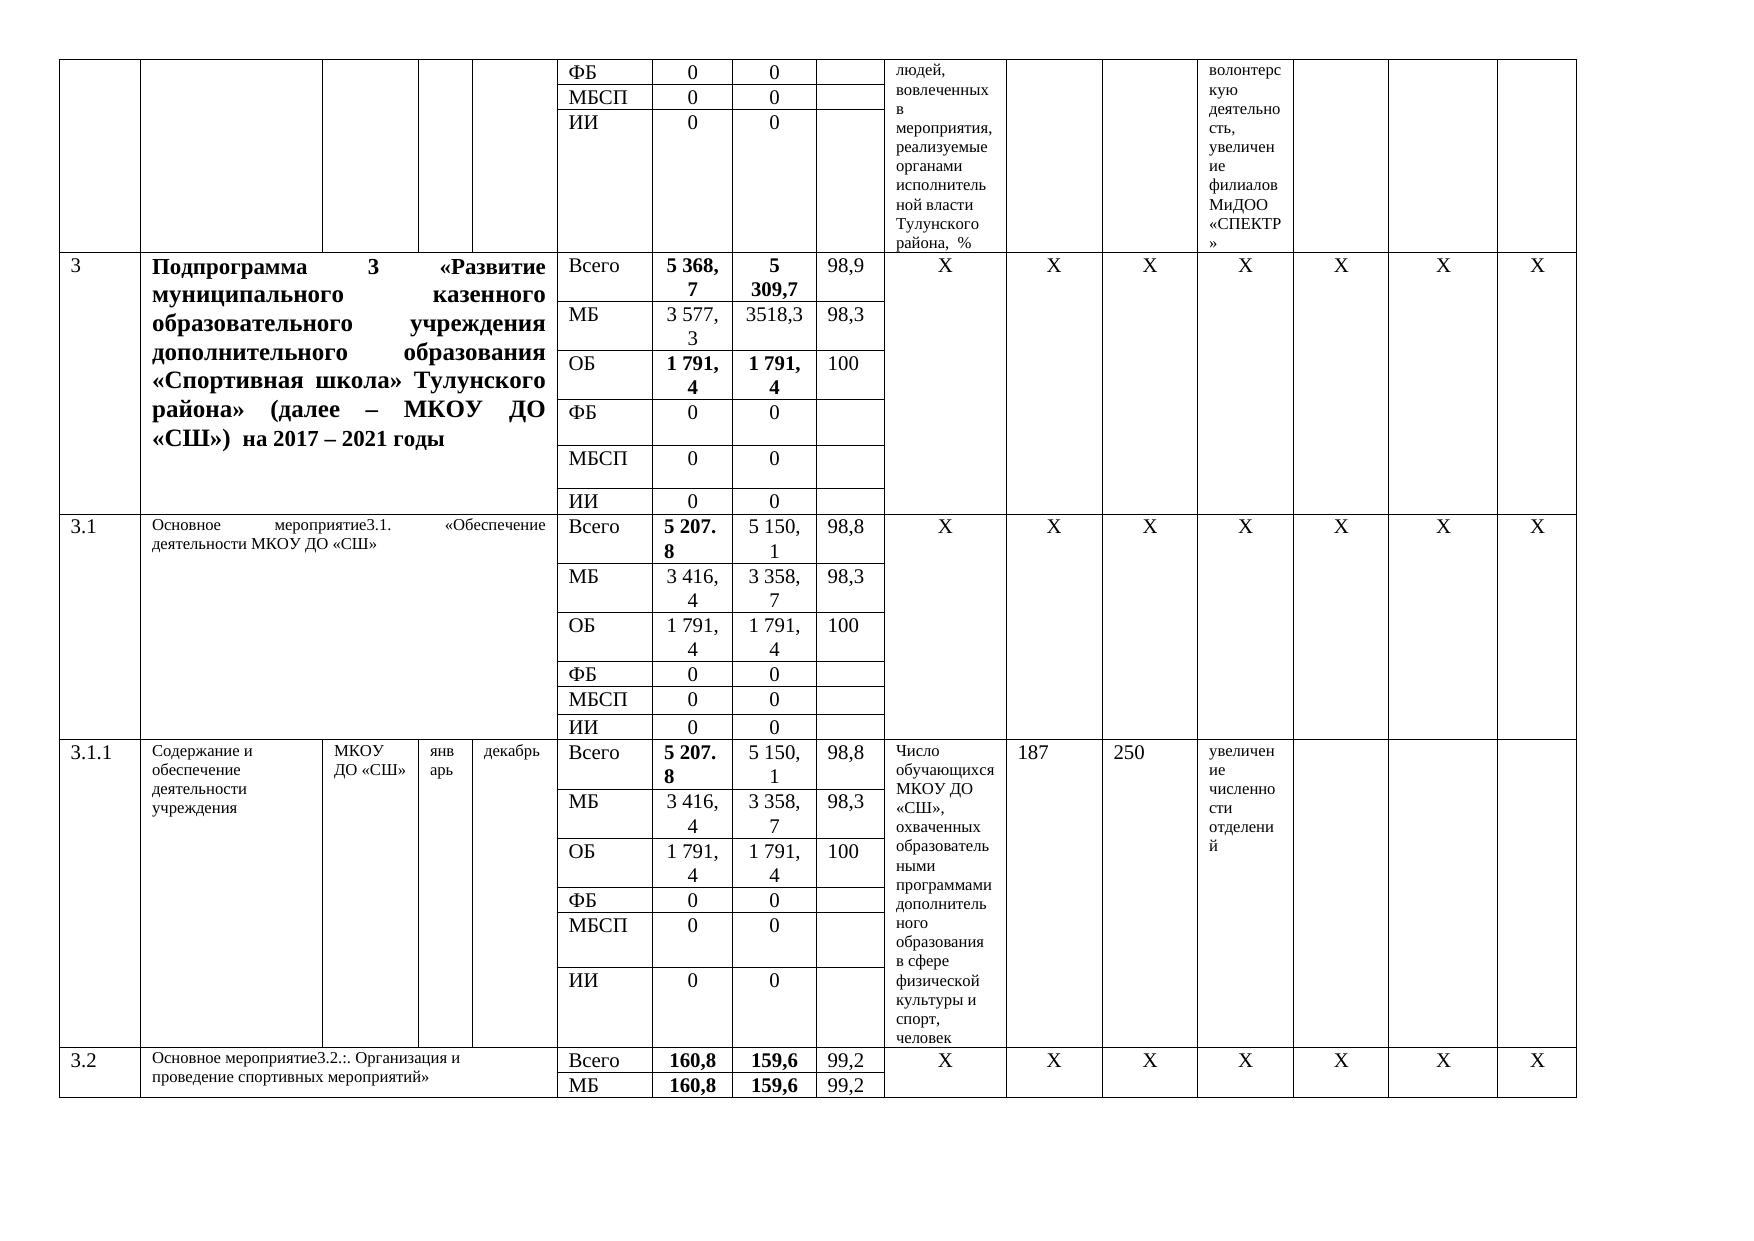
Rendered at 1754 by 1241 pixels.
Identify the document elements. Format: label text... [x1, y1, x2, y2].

table_cell X [1294, 515, 1388, 739]
table_cell 3 358,7 [733, 564, 816, 612]
table_cell 159,6 [733, 1073, 816, 1097]
table_cell 3.1.1 [60, 740, 140, 1047]
table_cell 3518,3 [733, 302, 816, 350]
table_cell 0 [733, 913, 816, 967]
table_cell 159,6 [733, 1048, 816, 1072]
table_cell X [1103, 1048, 1197, 1097]
table_cell 3 416,4 [653, 790, 732, 838]
table_cell 0 [733, 489, 816, 513]
table_cell [817, 446, 884, 488]
table_cell ФБ [558, 662, 652, 686]
table_cell Всего [558, 253, 652, 301]
table_cell X [1198, 515, 1293, 739]
table_cell X [1498, 515, 1576, 739]
table_cell Содержание и обеспечение деятельности учреждения [141, 740, 322, 1047]
table_cell МБ [558, 1073, 652, 1097]
table_cell 0 [653, 400, 732, 444]
table_cell [817, 687, 884, 714]
table_cell ФБ [558, 60, 652, 84]
table_cell 1 791,4 [733, 613, 816, 661]
table_cell ОБ [558, 839, 652, 887]
table_cell 0 [733, 446, 816, 488]
table_cell X [1103, 253, 1197, 513]
table_cell 0 [653, 715, 732, 739]
table_cell 0 [733, 400, 816, 444]
table_cell ИИ [558, 110, 652, 252]
table_cell X [1007, 253, 1102, 513]
table_cell МБСП [558, 85, 652, 109]
table_cell Всего [558, 515, 652, 563]
table_cell X [885, 253, 1006, 513]
table_cell 0 [653, 446, 732, 488]
table_cell [817, 60, 884, 84]
table_cell X [1389, 1048, 1497, 1097]
table_cell Всего [558, 740, 652, 788]
table_cell 0 [653, 110, 732, 252]
table_cell ИИ [558, 715, 652, 739]
table_cell 5 150,1 [733, 740, 816, 788]
table_cell 250 [1103, 740, 1197, 1047]
table_cell [817, 968, 884, 1047]
table_cell [817, 715, 884, 739]
table_cell X [1007, 1048, 1102, 1097]
table_cell 0 [653, 60, 732, 84]
table_cell [817, 489, 884, 513]
table_cell X [1498, 253, 1576, 513]
table_cell 3 358,7 [733, 790, 816, 838]
table_cell МБ [558, 564, 652, 612]
table_cell [817, 85, 884, 109]
table_cell 100 [817, 613, 884, 661]
table_cell [817, 110, 884, 252]
table_cell ИИ [558, 968, 652, 1047]
table_cell X [1294, 253, 1388, 513]
table_cell X [1294, 1048, 1388, 1097]
table_cell 98,3 [817, 302, 884, 350]
table_cell [1389, 740, 1497, 1047]
table_cell 100 [817, 351, 884, 399]
table_cell 0 [733, 715, 816, 739]
table_cell январь [419, 740, 472, 1047]
table_cell ОБ [558, 351, 652, 399]
table_cell 98,3 [817, 790, 884, 838]
table_cell X [1198, 253, 1293, 513]
table_cell 98,9 [817, 253, 884, 301]
table_cell ОБ [558, 613, 652, 661]
table_cell 98,3 [817, 564, 884, 612]
table_cell 0 [733, 662, 816, 686]
table_cell 0 [733, 687, 816, 714]
table_cell 187 [1007, 740, 1102, 1047]
table_cell увеличение численности отделений [1198, 740, 1293, 1047]
table_cell Подпрограмма 3 «Развитие муниципального казенного образовательного учреждения дополнительного образования «Спортивная школа» Тулунского района» (далее – МКОУ ДО «СШ») на 2017 – 2021 годы [141, 253, 557, 513]
table_cell 5 207.8 [653, 740, 732, 788]
table_cell [817, 400, 884, 444]
table_cell Основное мероприятие3.1. «Обеспечение деятельности МКОУ ДО «СШ» [141, 515, 557, 739]
table_cell Всего [558, 1048, 652, 1072]
table_cell МБ [558, 790, 652, 838]
table_cell X [1389, 253, 1497, 513]
table_cell МБСП [558, 913, 652, 967]
table_cell 98,8 [817, 740, 884, 788]
table_cell 99,2 [817, 1048, 884, 1072]
table_cell 1 791,4 [733, 351, 816, 399]
table_cell 3 577,3 [653, 302, 732, 350]
table_cell 99,2 [817, 1073, 884, 1097]
table_cell 0 [653, 662, 732, 686]
table_cell 1 791,4 [733, 839, 816, 887]
table_cell 100 [817, 839, 884, 887]
table_cell 1 791,4 [653, 613, 732, 661]
table_cell 0 [653, 687, 732, 714]
table_cell 0 [653, 913, 732, 967]
table_cell Основное мероприятие3.2.:. Организация и проведение спортивных мероприятий» [141, 1048, 557, 1097]
table_cell 0 [733, 85, 816, 109]
table_cell X [885, 515, 1006, 739]
table_cell 5 309,7 [733, 253, 816, 301]
table_cell 0 [733, 110, 816, 252]
table_cell 5 207.8 [653, 515, 732, 563]
table_cell 0 [733, 60, 816, 84]
table_cell МБСП [558, 446, 652, 488]
table_cell 1 791,4 [653, 839, 732, 887]
table_cell 160,8 [653, 1073, 732, 1097]
table_cell X [1498, 1048, 1576, 1097]
table_cell 0 [733, 968, 816, 1047]
table_cell X [1198, 1048, 1293, 1097]
table_cell 5 368,7 [653, 253, 732, 301]
table_cell 3 [60, 253, 140, 513]
table_cell декабрь [473, 740, 557, 1047]
table_cell ФБ [558, 888, 652, 912]
table_cell 1 791,4 [653, 351, 732, 399]
table_cell 0 [733, 888, 816, 912]
table_cell 3.2 [60, 1048, 140, 1097]
table_cell 3.1 [60, 515, 140, 739]
table_cell ФБ [558, 400, 652, 444]
table_cell X [1007, 515, 1102, 739]
table_cell 0 [653, 85, 732, 109]
table_cell [1498, 740, 1576, 1047]
table_cell X [885, 1048, 1006, 1097]
table_cell 5 150,1 [733, 515, 816, 563]
table_cell 0 [653, 968, 732, 1047]
table_cell [817, 888, 884, 912]
table_cell 160,8 [653, 1048, 732, 1072]
table_cell ИИ [558, 489, 652, 513]
table_cell 98,8 [817, 515, 884, 563]
table_cell 3 416,4 [653, 564, 732, 612]
table_cell X [1103, 515, 1197, 739]
table_cell X [1389, 515, 1497, 739]
table_cell [1294, 740, 1388, 1047]
table_cell [817, 662, 884, 686]
table_cell Число обучающихся МКОУ ДО «СШ», охваченных образовательными программами дополнительного образования в сфере физической культуры и спорт, человек [885, 740, 1006, 1047]
table_cell 0 [653, 888, 732, 912]
table_cell МКОУ ДО «СШ» [323, 740, 418, 1047]
table_cell МБ [558, 302, 652, 350]
table_cell МБСП [558, 687, 652, 714]
table_cell 0 [653, 489, 732, 513]
table_cell [817, 913, 884, 967]
